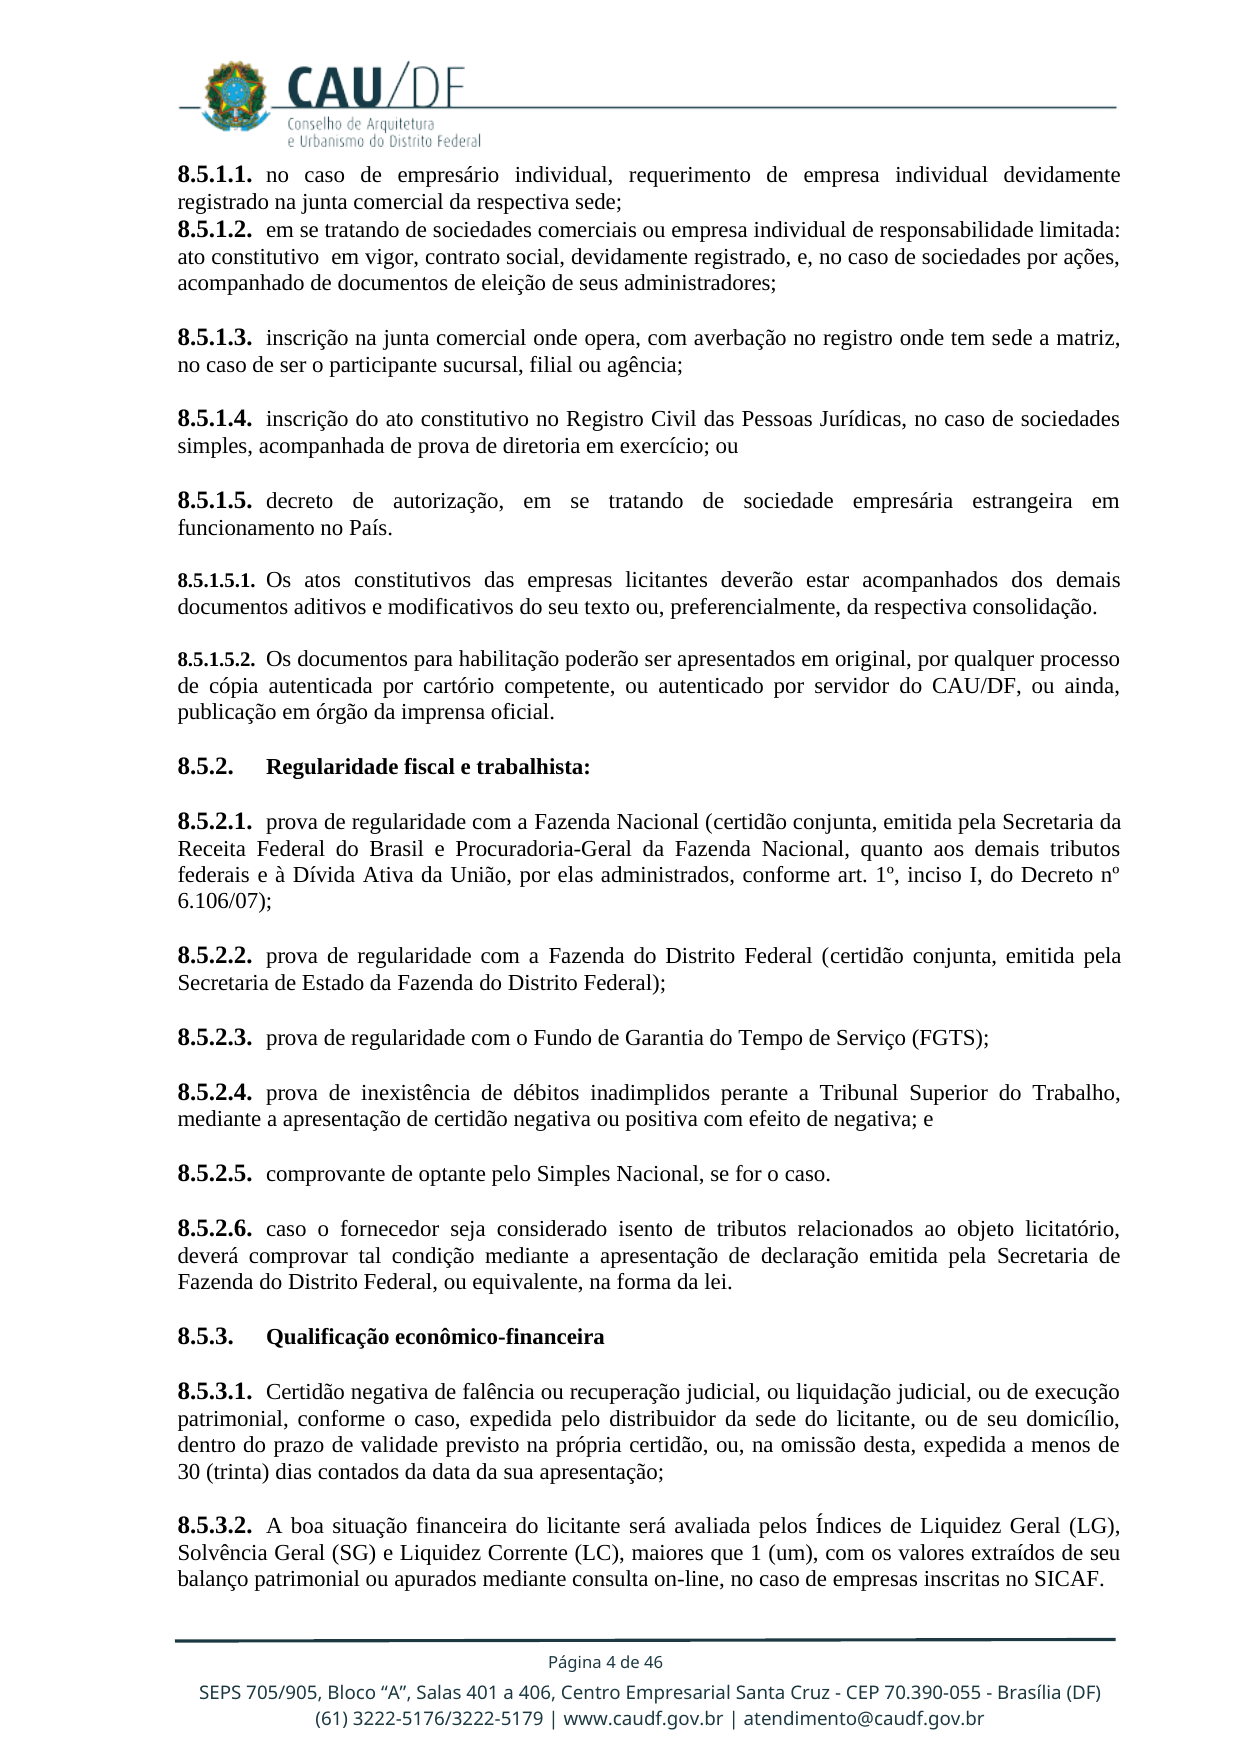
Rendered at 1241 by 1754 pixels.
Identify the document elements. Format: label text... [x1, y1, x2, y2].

list A boa situação financeira do licitante será avaliada pelos Índices de Liquidez Geral (LG), Solvência Geral (SG) e Liquidez Corrente (LC), maiores que 1 (um), com os valores extraídos de seu balanço patrimonial ou apurados mediante consulta on-line, no caso de empresas inscritas no SICAF. [177, 1510, 1122, 1592]
list Regularidade fiscal e trabalhista: [177, 751, 1122, 780]
list caso o fornecedor seja considerado isento de tributos relacionados ao objeto licitatório, deverá comprovar tal condição mediante a apresentação de declaração emitida pela Secretaria de Fazenda do Distrito Federal, ou equivalente, na forma da lei. [177, 1213, 1122, 1295]
list Os atos constitutivos das empresas licitantes deverão estar acompanhados dos demais documentos aditivos e modificativos do seu texto ou, preferencialmente, da respectiva consolidação. [177, 566, 1122, 619]
list Certidão negativa de falência ou recuperação judicial, ou liquidação judicial, ou de execução patrimonial, conforme o caso, expedida pelo distribuidor da sede do licitante, ou de seu domicílio, dentro do prazo de validade previsto na própria certidão, ou, na omissão desta, expedida a menos de 30 (trinta) dias contados da data da sua apresentação; [177, 1376, 1122, 1484]
list prova de regularidade com o Fundo de Garantia do Tempo de Serviço (FGTS); [177, 1022, 1122, 1050]
list prova de inexistência de débitos inadimplidos perante a Tribunal Superior do Trabalho, mediante a apresentação de certidão negativa ou positiva com efeito de negativa; e [177, 1077, 1122, 1132]
list no caso de empresário individual, requerimento de empresa individual devidamente registrado na junta comercial da respectiva sede; [177, 159, 1122, 214]
list inscrição do ato constitutivo no Registro Civil das Pessoas Jurídicas, no caso de sociedades simples, acompanhada de prova de diretoria em exercício; ou [177, 403, 1122, 459]
list prova de regularidade com a Fazenda do Distrito Federal (certidão conjunta, emitida pela Secretaria de Estado da Fazenda do Distrito Federal); [177, 940, 1122, 995]
list decreto de autorização, em se tratando de sociedade empresária estrangeira em funcionamento no País. [177, 485, 1122, 540]
list prova de regularidade com a Fazenda Nacional (certidão conjunta, emitida pela Secretaria da Receita Federal do Brasil e Procuradoria-Geral da Fazenda Nacional, quanto aos demais tributos federais e à Dívida Ativa da União, por elas administrados, conforme art. 1º, inciso I, do Decreto nº 6.106/07); [177, 806, 1122, 914]
list comprovante de optante pelo Simples Nacional, se for o caso. [177, 1158, 1122, 1187]
list inscrição na junta comercial onde opera, com averbação no registro onde tem sede a matriz, no caso de ser o participante sucursal, filial ou agência; [177, 322, 1122, 377]
list Qualificação econômico-financeira [177, 1321, 1122, 1350]
list em se tratando de sociedades comerciais ou empresa individual de responsabilidade limitada: ato constitutivo em vigor, contrato social, devidamente registrado, e, no caso de sociedades por ações, acompanhado de documentos de eleição de seus administradores; [177, 214, 1122, 296]
list Os documentos para habilitação poderão ser apresentados em original, por qualquer processo de cópia autenticada por cartório competente, ou autenticado por servidor do CAU/DF, ou ainda, publicação em órgão da imprensa oficial. [177, 646, 1122, 724]
